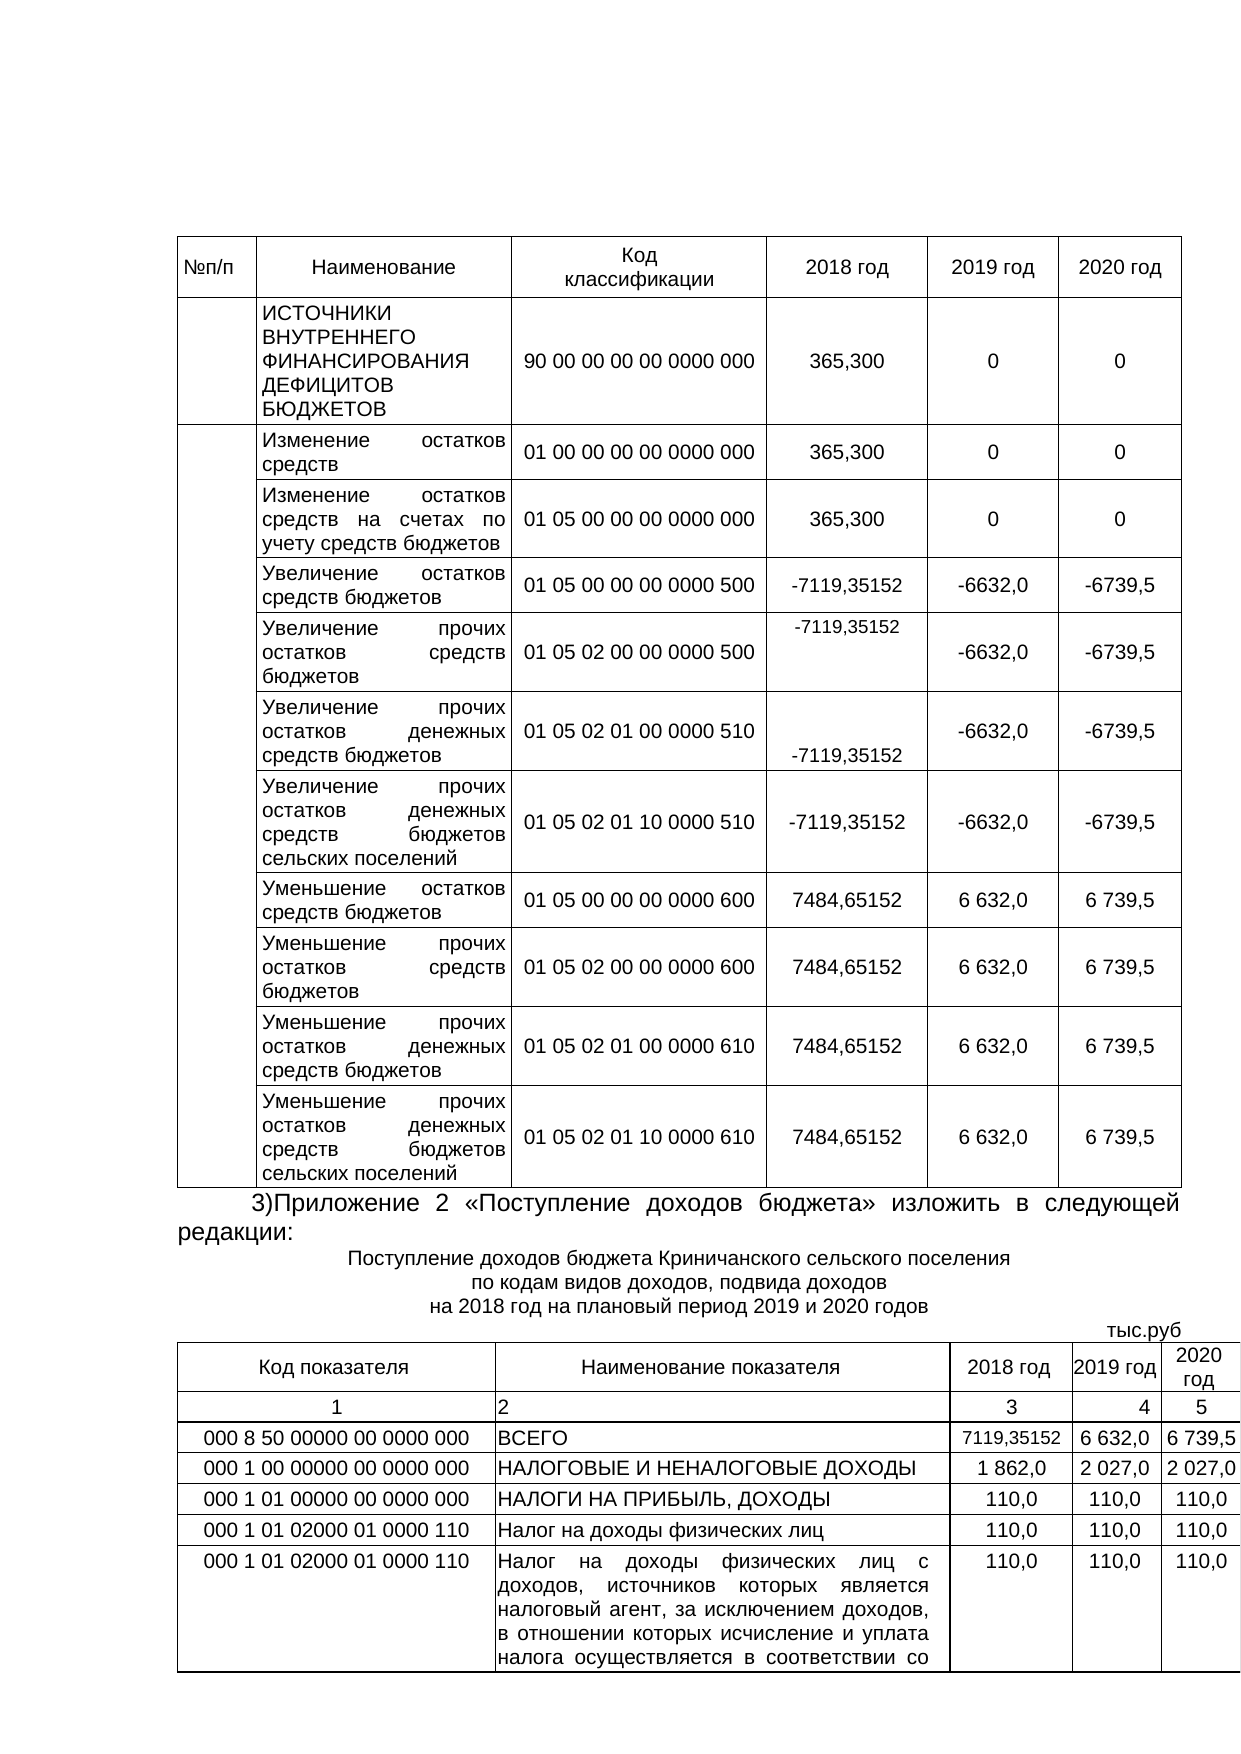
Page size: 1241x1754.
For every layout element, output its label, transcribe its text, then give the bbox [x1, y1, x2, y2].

table_cell -6632,0 [928, 558, 1058, 612]
table_cell 000 8 50 00000 00 0000 000 [178, 1423, 495, 1452]
table_cell Увеличение прочих остатков денежных средств бюджетов сельских поселений [257, 771, 511, 872]
table_cell 3 [951, 1392, 1072, 1421]
table_cell 6 739,5 [1162, 1423, 1240, 1452]
table_cell 6 739,5 [1059, 1007, 1181, 1084]
table_cell 90 00 00 00 00 0000 000 [512, 298, 766, 424]
table_cell ИСТОЧНИКИ ВНУТРЕННЕГО ФИНАНСИРОВАНИЯ ДЕФИЦИТОВ БЮДЖЕТОВ [257, 298, 511, 424]
table_cell 2 027,0 [1162, 1453, 1240, 1483]
table_cell -6739,5 [1059, 692, 1181, 769]
table_cell -6632,0 [928, 771, 1058, 872]
table_cell Уменьшение прочих остатков денежных средств бюджетов [257, 1007, 511, 1084]
table_cell 1 862,0 [951, 1453, 1072, 1483]
table_cell 365,300 [767, 425, 927, 478]
table_cell 1 [178, 1392, 495, 1421]
table_cell 7119,35152 [951, 1423, 1072, 1452]
table_cell 2 [496, 1392, 949, 1421]
table_cell -7119,35152 [767, 692, 927, 769]
table_header Наименование [257, 237, 511, 297]
table_cell 7484,65152 [767, 873, 927, 927]
table_cell 01 05 02 01 10 0000 510 [512, 771, 766, 872]
table_cell Налог на доходы физических лиц [496, 1515, 949, 1545]
title тыс.руб [177, 1318, 1181, 1342]
table_cell 6 632,0 [928, 1007, 1058, 1084]
table_cell 0 [928, 298, 1058, 424]
table_header 2019 год [928, 237, 1058, 297]
table_cell 000 1 00 00000 00 0000 000 [178, 1453, 495, 1483]
table_cell Уменьшение остатков средств бюджетов [257, 873, 511, 927]
table_cell 110,0 [951, 1546, 1072, 1671]
table_cell 4 [1073, 1392, 1161, 1421]
table_header 2018 год [767, 237, 927, 297]
table_cell 110,0 [1162, 1484, 1240, 1514]
table_cell 6 739,5 [1059, 873, 1181, 927]
table_cell 0 [1059, 298, 1181, 424]
table_cell 01 05 00 00 00 0000 500 [512, 558, 766, 612]
table_cell 01 05 02 01 00 0000 610 [512, 1007, 766, 1084]
table_cell 0 [1059, 425, 1181, 478]
table_cell 6 632,0 [928, 1086, 1058, 1187]
table_cell 365,300 [767, 480, 927, 557]
table_cell 000 1 01 02000 01 0000 110 [178, 1515, 495, 1545]
table_header Код показателя [178, 1343, 495, 1391]
table_cell 7484,65152 [767, 928, 927, 1006]
title Поступление доходов бюджета Криничанского сельского поселения [177, 1246, 1181, 1270]
table_cell 6 632,0 [928, 873, 1058, 927]
table_cell 01 05 02 01 10 0000 610 [512, 1086, 766, 1187]
table_cell Изменение остатков средств [257, 425, 511, 478]
table_cell 01 05 00 00 00 0000 600 [512, 873, 766, 927]
table_cell 7484,65152 [767, 1086, 927, 1187]
table_cell Увеличение остатков средств бюджетов [257, 558, 511, 612]
table_header 2020 год [1059, 237, 1181, 297]
table_cell 2 027,0 [1073, 1453, 1161, 1483]
table_cell 110,0 [1073, 1515, 1161, 1545]
table_header 2019 год [1073, 1343, 1161, 1391]
table_header Код классификации [512, 237, 766, 297]
table_cell -7119,35152 [767, 558, 927, 612]
title по кодам видов доходов, подвида доходов [177, 1270, 1181, 1294]
table_cell -7119,35152 [767, 613, 927, 691]
table_cell НАЛОГОВЫЕ И НЕНАЛОГОВЫЕ ДОХОДЫ [496, 1453, 949, 1483]
table_cell 110,0 [1073, 1546, 1161, 1671]
table_cell [178, 298, 256, 424]
table_cell 7484,65152 [767, 1007, 927, 1084]
table_cell 6 632,0 [928, 928, 1058, 1006]
table_cell ВСЕГО [496, 1423, 949, 1452]
table_cell Увеличение прочих остатков денежных средств бюджетов [257, 692, 511, 769]
table_cell 01 05 02 00 00 0000 600 [512, 928, 766, 1006]
table_cell -7119,35152 [767, 771, 927, 872]
table_cell -6739,5 [1059, 613, 1181, 691]
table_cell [178, 1546, 495, 1671]
table_cell 01 05 00 00 00 0000 000 [512, 480, 766, 557]
title на 2018 год на плановый период 2019 и 2020 годов [177, 1294, 1181, 1318]
table_header №п/п [178, 237, 256, 297]
table_cell 110,0 [1162, 1546, 1240, 1671]
table_cell 110,0 [1073, 1484, 1161, 1514]
table_cell Изменение остатков средств на счетах по учету средств бюджетов [257, 480, 511, 557]
table_cell 01 05 02 01 00 0000 510 [512, 692, 766, 769]
table_header Наименование показателя [496, 1343, 949, 1391]
table_header 2020 год [1162, 1343, 1240, 1391]
table_cell -6739,5 [1059, 558, 1181, 612]
table_cell 5 [1162, 1392, 1240, 1421]
table_cell 6 739,5 [1059, 928, 1181, 1006]
table_cell [178, 425, 256, 1187]
table_cell 110,0 [1162, 1515, 1240, 1545]
table_cell -6739,5 [1059, 771, 1181, 872]
table_cell 01 00 00 00 00 0000 000 [512, 425, 766, 478]
table_cell Уменьшение прочих остатков денежных средств бюджетов сельских поселений [257, 1086, 511, 1187]
table_cell 6 739,5 [1059, 1086, 1181, 1187]
table_cell 110,0 [951, 1515, 1072, 1545]
table_cell 0 [928, 480, 1058, 557]
table_cell 365,300 [767, 298, 927, 424]
table_cell 6 632,0 [1073, 1423, 1161, 1452]
table_cell 0 [1059, 480, 1181, 557]
text 3)Приложение 2 «Поступление доходов бюджета» изложить в следующей редакции: [177, 1188, 1181, 1246]
table_cell Уменьшение прочих остатков средств бюджетов [257, 928, 511, 1006]
table_cell -6632,0 [928, 692, 1058, 769]
table_cell -6632,0 [928, 613, 1058, 691]
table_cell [496, 1546, 949, 1671]
table_cell Увеличение прочих остатков средств бюджетов [257, 613, 511, 691]
table_cell НАЛОГИ НА ПРИБЫЛЬ, ДОХОДЫ [496, 1484, 949, 1514]
table_header 2018 год [951, 1343, 1072, 1391]
table_cell 0 [928, 425, 1058, 478]
table_cell 110,0 [951, 1484, 1072, 1514]
table_cell 000 1 01 00000 00 0000 000 [178, 1484, 495, 1514]
table_cell 01 05 02 00 00 0000 500 [512, 613, 766, 691]
